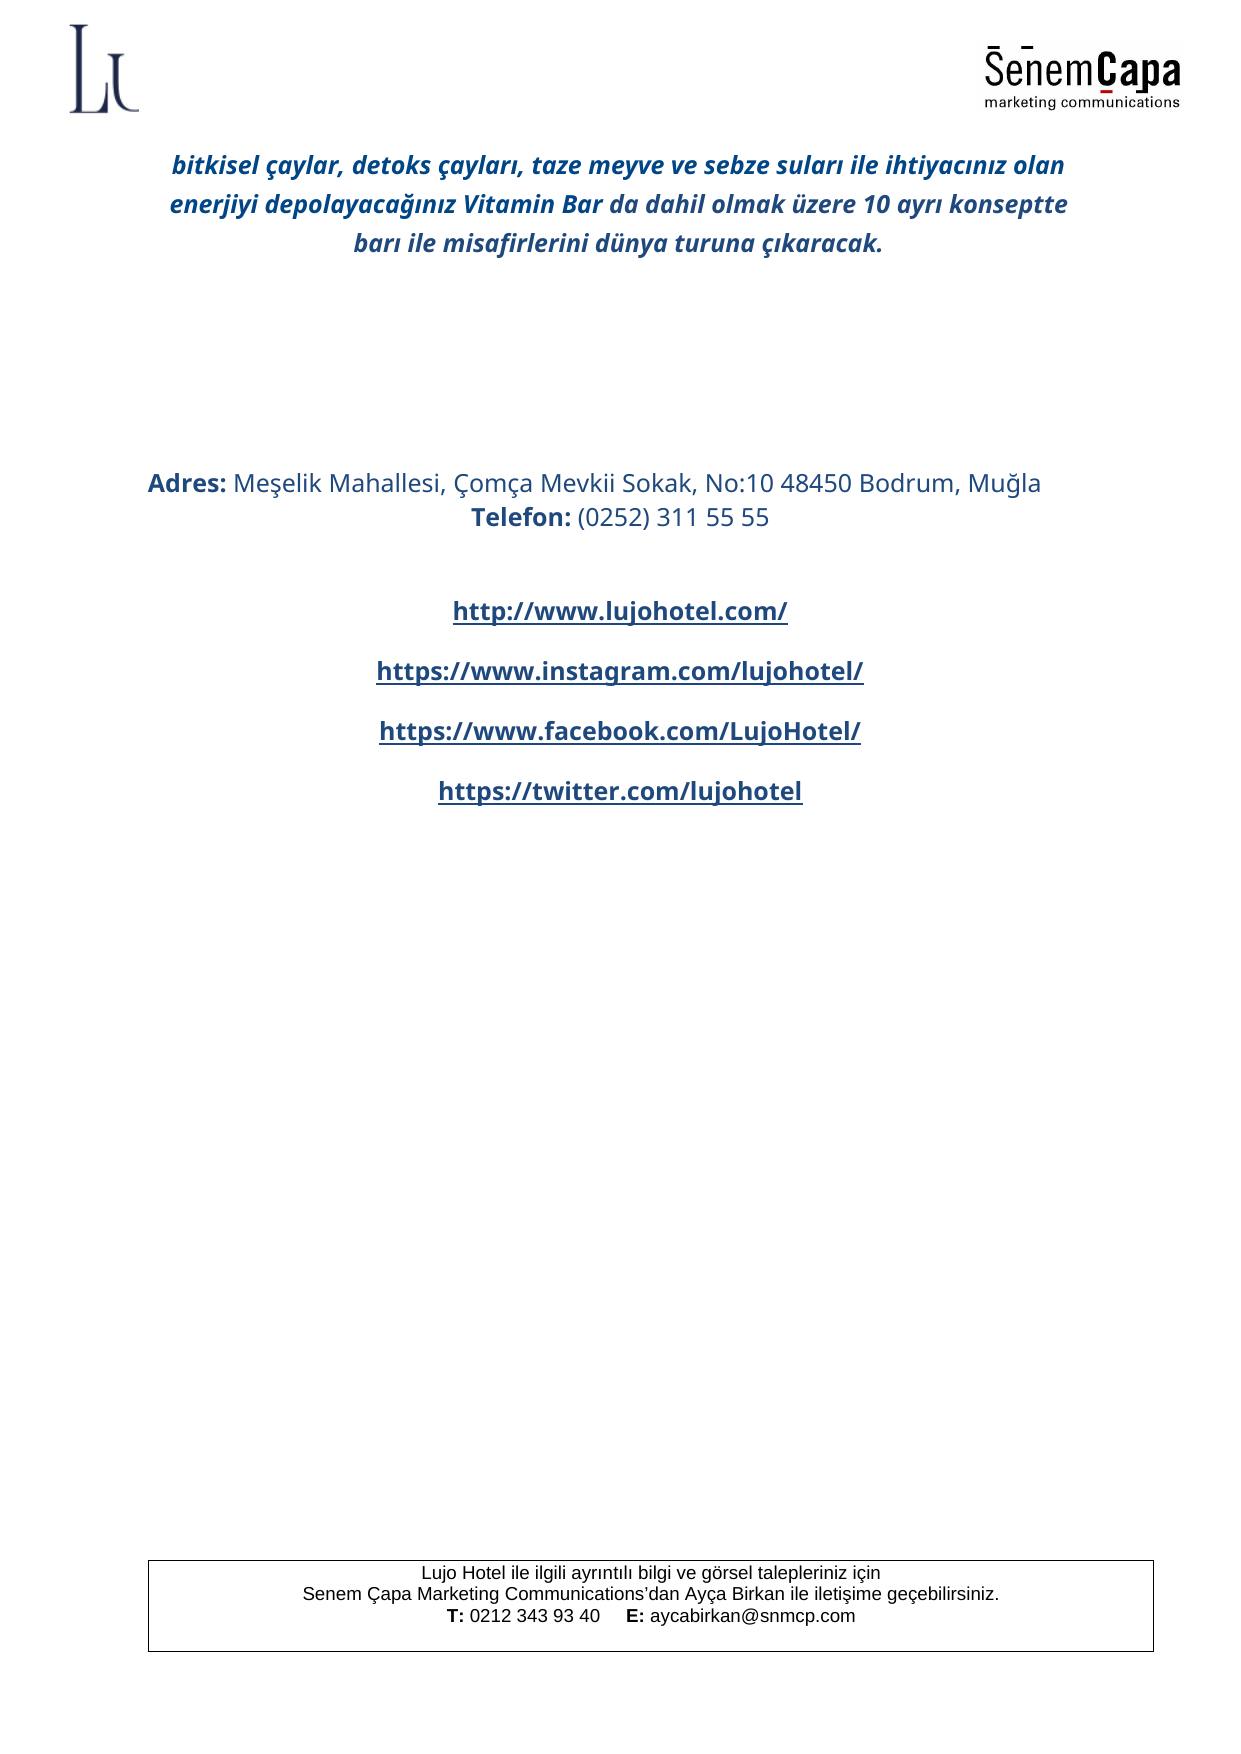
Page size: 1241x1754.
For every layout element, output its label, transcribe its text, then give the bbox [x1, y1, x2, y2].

text https://twitter.com/lujohotel [148, 774, 1093, 808]
text https://www.facebook.com/LujoHotel/ [148, 714, 1093, 748]
picture [978, 39, 1185, 115]
text Adres: Meşelik Mahallesi, Çomça Mevkii Sokak, No:10 48450 Bodrum, Muğla [148, 466, 1093, 500]
text http://www.lujohotel.com/ [148, 594, 1093, 628]
text https://www.instagram.com/lujohotel/ [148, 654, 1093, 688]
picture [54, 21, 139, 143]
text Telefon: (0252) 311 55 55 [148, 500, 1093, 534]
